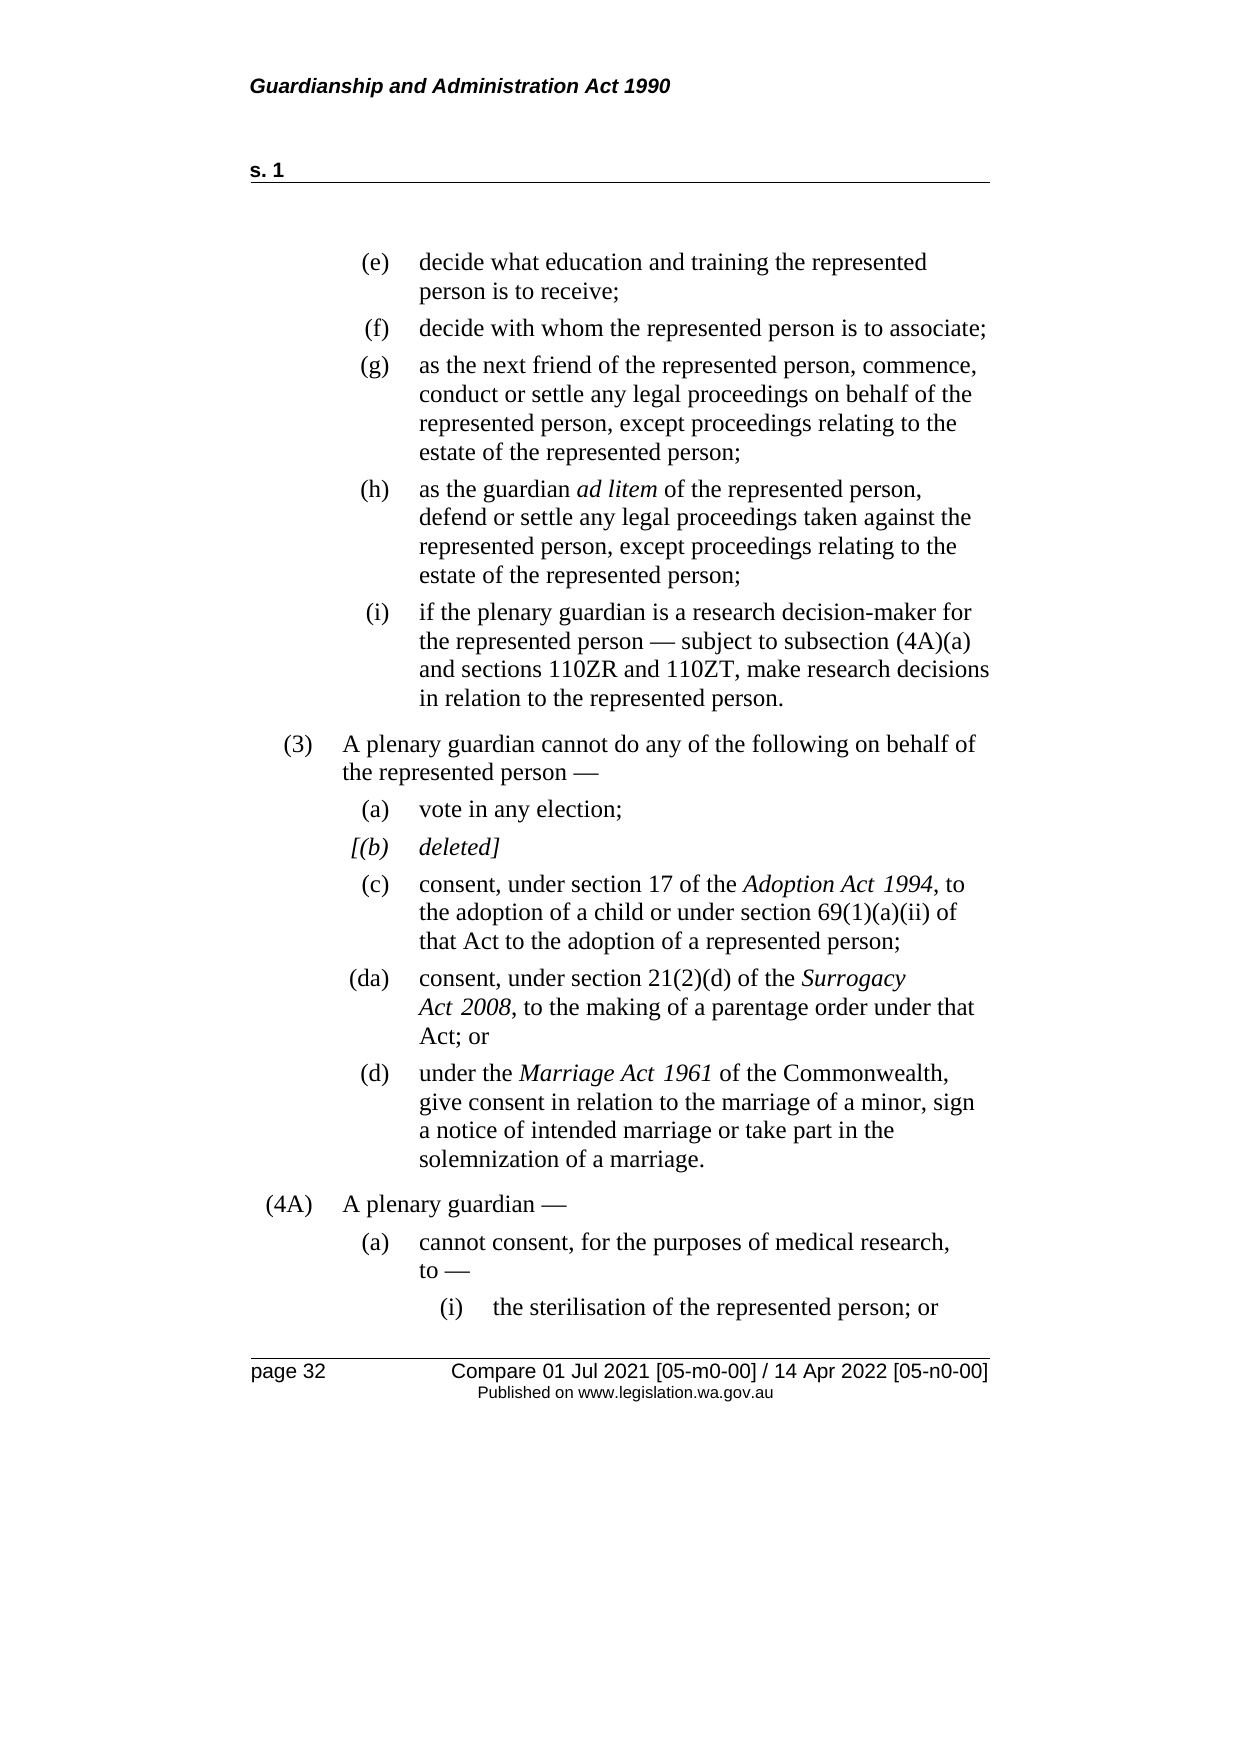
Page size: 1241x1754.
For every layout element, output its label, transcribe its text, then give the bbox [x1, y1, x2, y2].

text (c) consent, under section 17 of the Adoption Act 1994, to the adoption of a child or under section 69(1)(a)(ii) of that Act to the adoption of a represented person; [251, 869, 990, 955]
text (f) decide with whom the represented person is to associate; [251, 313, 990, 342]
text (d) under the Marriage Act 1961 of the Commonwealth, give consent in relation to the marriage of a minor, sign a notice of intended marriage or take part in the solemnization of a marriage. [251, 1058, 990, 1173]
text (i) if the plenary guardian is a research decision-maker for the represented person — subject to subsection (4A)(a) and sections 110ZR and 110ZT, make research decisions in relation to the represented person. [251, 597, 990, 712]
text (g) as the next friend of the represented person, commence, conduct or settle any legal proceedings on behalf of the represented person, except proceedings relating to the estate of the represented person; [251, 350, 990, 465]
text (e) decide what education and training the represented person is to receive; [251, 247, 990, 305]
text (i) the sterilisation of the represented person; or [251, 1292, 990, 1321]
text (da) consent, under section 21(2)(d) of the Surrogacy Act 2008, to the making of a parentage order under that Act; or [251, 963, 990, 1049]
text (3) A plenary guardian cannot do any of the following on behalf of the represented person — [251, 729, 990, 786]
text (a) cannot consent, for the purposes of medical research, to — [251, 1227, 990, 1284]
text (4A) A plenary guardian — [251, 1189, 990, 1218]
text (h) as the guardian ad litem of the represented person, defend or settle any legal proceedings taken against the represented person, except proceedings relating to the estate of the represented person; [251, 474, 990, 589]
text (a) vote in any election; [251, 794, 990, 823]
text [(b) deleted] [251, 832, 990, 860]
